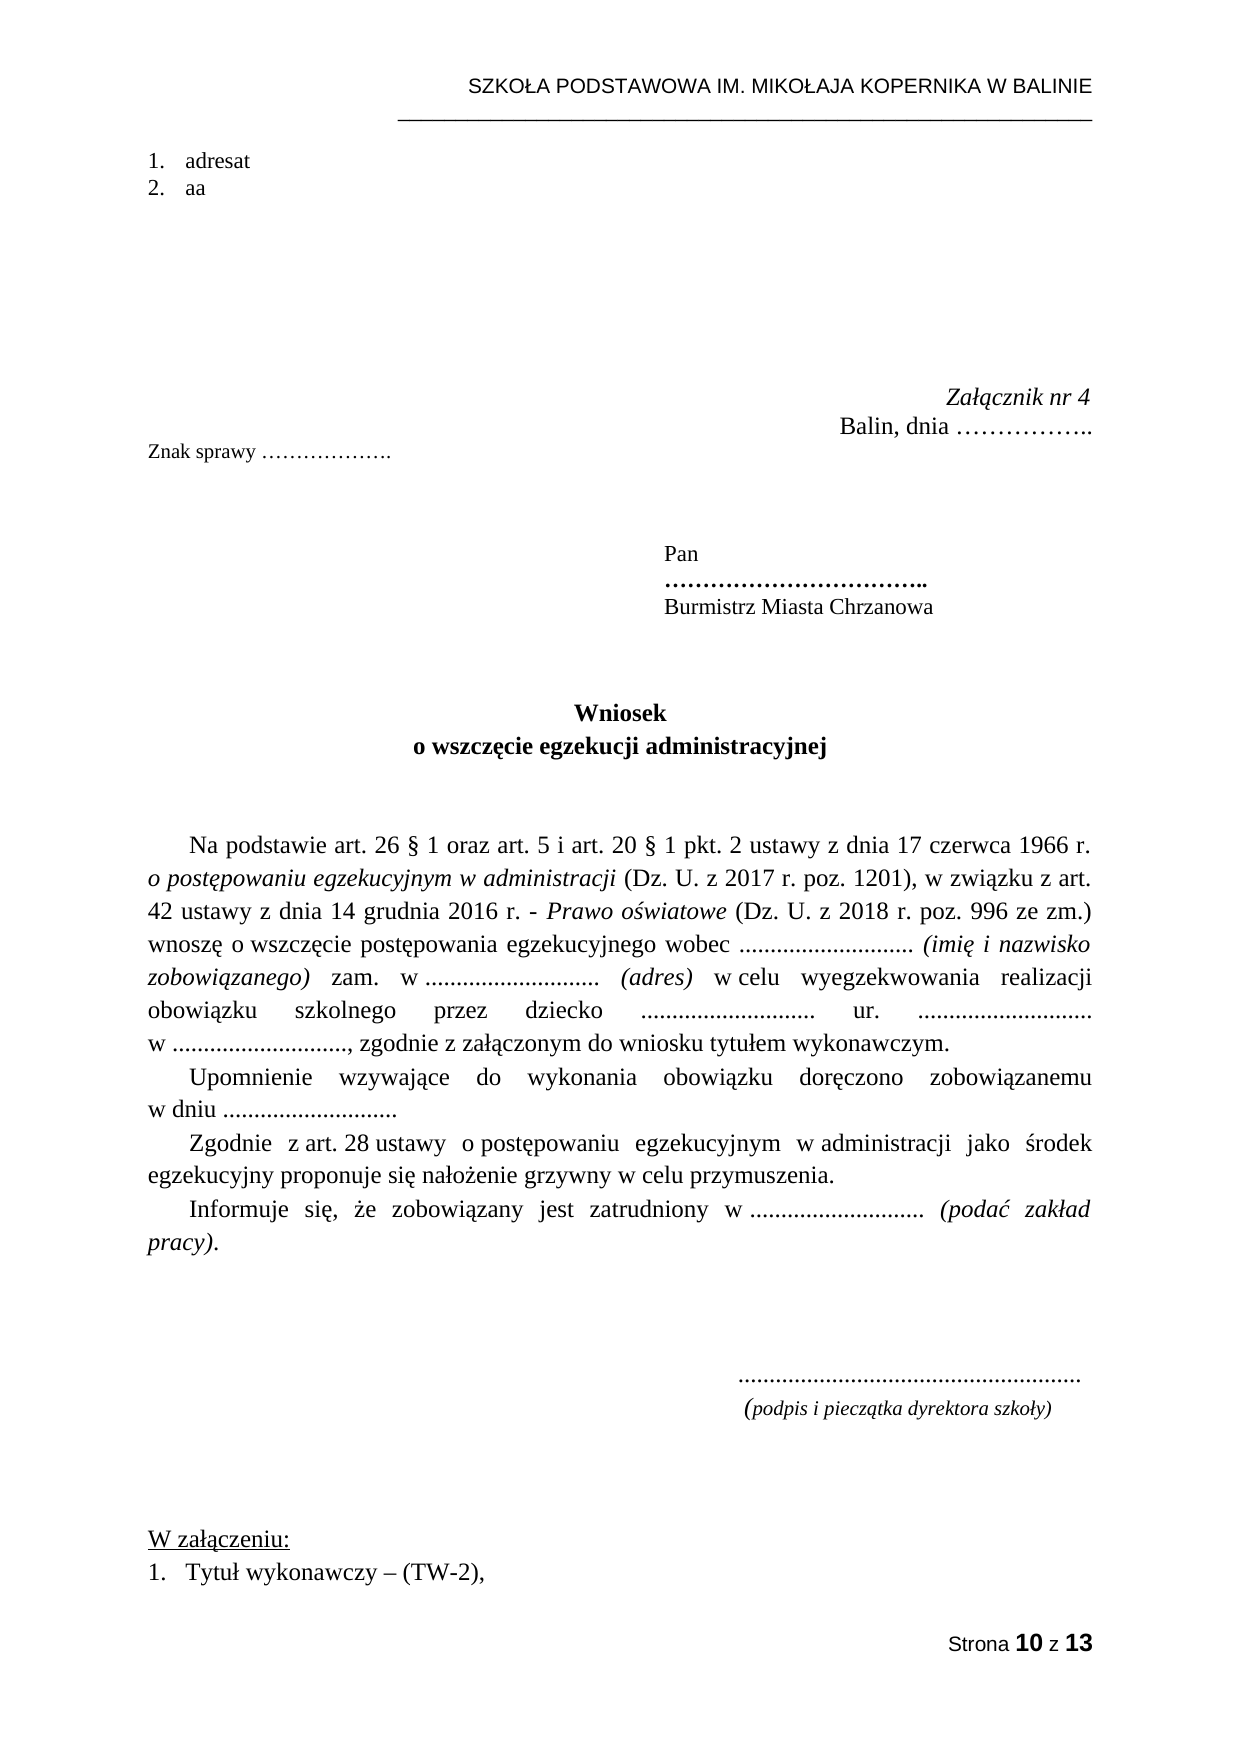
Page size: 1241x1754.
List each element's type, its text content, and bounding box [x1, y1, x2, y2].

text Pan [590, 540, 1093, 567]
list adresat [148, 148, 1093, 174]
text Na podstawie art. 26 § 1 oraz art. 5 i art. 20 § 1 pkt. 2 ustawy z dnia 17 czerwca 1966 r. o postępowaniu egzekucyjnym w administracji (Dz. U. z 2017 r. poz. 1201), w związku z art. 42 ustawy z dnia 14 grudnia 2016 r. - Prawo oświatowe (Dz. U. z 2018 r. poz. 996 ze zm.) wnoszę o wszczęcie postępowania egzekucyjnego wobec ............................ (imię i nazwisko zobowiązanego) zam. w ............................ (adres) w celu wyegzekwowania realizacji obowiązku szkolnego przez dziecko ............................ ur. ............................ w ............................, zgodnie z załączonym do wniosku tytułem wykonawczym. [148, 830, 1093, 1057]
text …………………………….. [148, 567, 1093, 593]
text (podpis i pieczątka dyrektora szkoły) [738, 1392, 1093, 1421]
text Znak sprawy ………………. [148, 439, 1093, 463]
text Załącznik nr 4 [148, 382, 1093, 411]
list Tytuł wykonawczy – (TW-2), [148, 1557, 1093, 1586]
text Informuje się, że zobowiązany jest zatrudniony w ............................ (podać zakład pracy). [148, 1194, 1093, 1255]
text Balin, dnia …………….. [148, 411, 1093, 439]
list aa [148, 174, 1093, 200]
text Zgodnie z art. 28 ustawy o postępowaniu egzekucyjnym w administracji jako środek egzekucyjny proponuje się nałożenie grzywny w celu przymuszenia. [148, 1128, 1093, 1189]
text Upomnienie wzywające do wykonania obowiązku doręczono zobowiązanemu w dniu ............................ [148, 1062, 1093, 1123]
text Wniosek [148, 698, 1093, 727]
text Burmistrz Miasta Chrzanowa [148, 593, 1093, 619]
text o wszczęcie egzekucji administracyjnej [148, 731, 1093, 760]
text W załączeniu: [148, 1524, 1093, 1553]
text ....................................................... [738, 1359, 1093, 1387]
